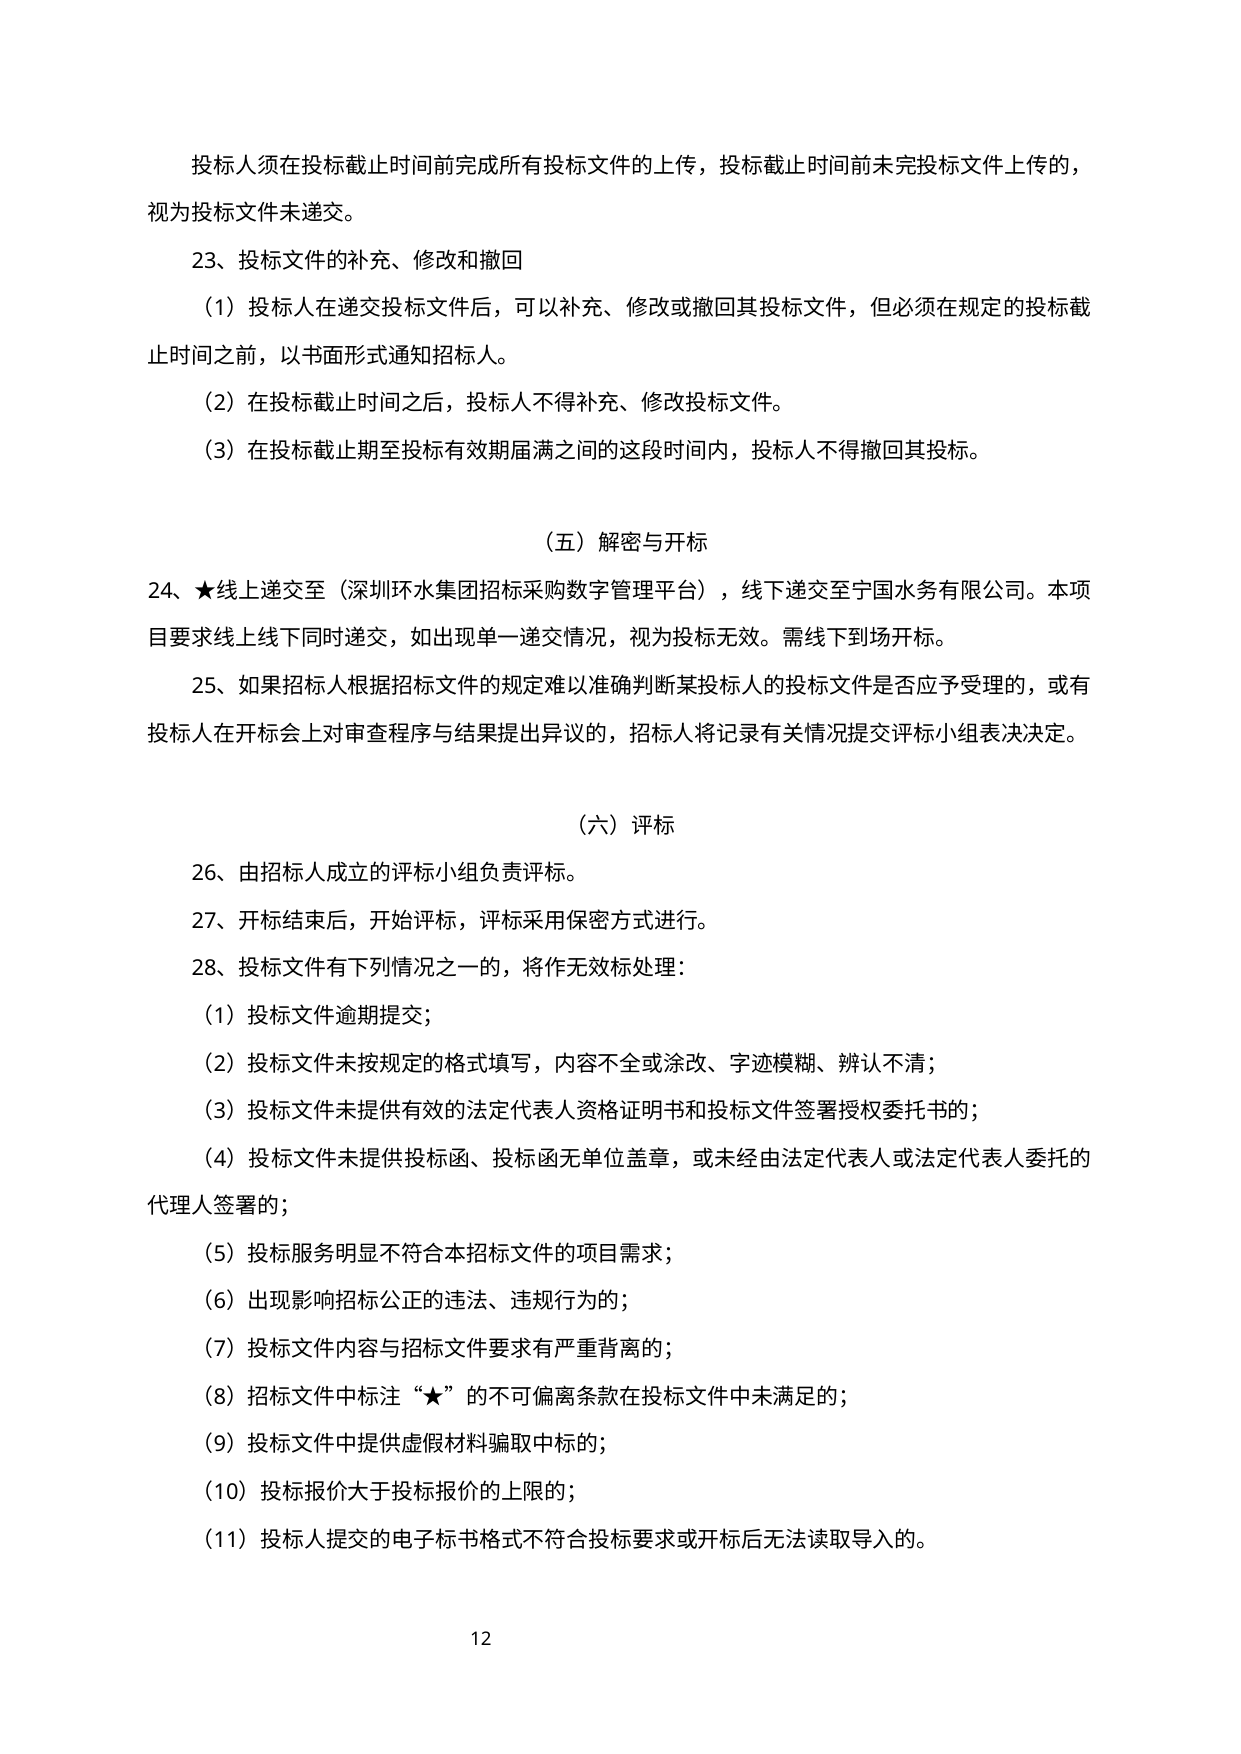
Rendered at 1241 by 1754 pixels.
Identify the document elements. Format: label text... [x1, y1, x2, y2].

text （4）投标文件未提供投标函、投标函无单位盖章，或未经由法定代表人或法定代表人委托的代理人签署的； [148, 1141, 1092, 1220]
text （7）投标文件内容与招标文件要求有严重背离的； [148, 1331, 1092, 1363]
text （2）投标文件未按规定的格式填写，内容不全或涂改、字迹模糊、辨认不清； [148, 1046, 1092, 1077]
text （8）招标文件中标注“★”的不可偏离条款在投标文件中未满足的； [148, 1379, 1092, 1411]
text （1）投标文件逾期提交； [148, 998, 1092, 1030]
text （2）在投标截止时间之后，投标人不得补充、修改投标文件。 [148, 385, 1092, 417]
text （5）投标服务明显不符合本招标文件的项目需求； [148, 1236, 1092, 1268]
text （六）评标 [148, 808, 1092, 839]
text 投标人须在投标截止时间前完成所有投标文件的上传，投标截止时间前未完投标文件上传的，视为投标文件未递交。 [148, 148, 1092, 227]
text （3）投标文件未提供有效的法定代表人资格证明书和投标文件签署授权委托书的； [148, 1093, 1092, 1125]
list 解密与开标 [148, 525, 1092, 557]
text （10）投标报价大于投标报价的上限的； [148, 1474, 1092, 1506]
text 24、★线上递交至（深圳环水集团招标采购数字管理平台），线下递交至宁国水务有限公司。本项目要求线上线下同时递交，如出现单一递交情况，视为投标无效。需线下到场开标。 [148, 573, 1092, 652]
text （1）投标人在递交投标文件后，可以补充、修改或撤回其投标文件，但必须在规定的投标截止时间之前，以书面形式通知招标人。 [148, 290, 1092, 369]
text 27、开标结束后，开始评标，评标采用保密方式进行。 [148, 903, 1092, 934]
text 23、投标文件的补充、修改和撤回 [148, 243, 1092, 274]
text （9）投标文件中提供虚假材料骗取中标的； [148, 1426, 1092, 1458]
text 26、由招标人成立的评标小组负责评标。 [148, 855, 1092, 887]
text 25、如果招标人根据招标文件的规定难以准确判断某投标人的投标文件是否应予受理的，或有投标人在开标会上对审查程序与结果提出异议的，招标人将记录有关情况提交评标小组表决决定。 [148, 668, 1092, 747]
text 28、投标文件有下列情况之一的，将作无效标处理： [148, 950, 1092, 982]
text （3）在投标截止期至投标有效期届满之间的这段时间内，投标人不得撤回其投标。 [148, 433, 1092, 465]
text （11）投标人提交的电子标书格式不符合投标要求或开标后无法读取导入的。 [148, 1522, 1092, 1553]
text （6）出现影响招标公正的违法、违规行为的； [148, 1283, 1092, 1315]
